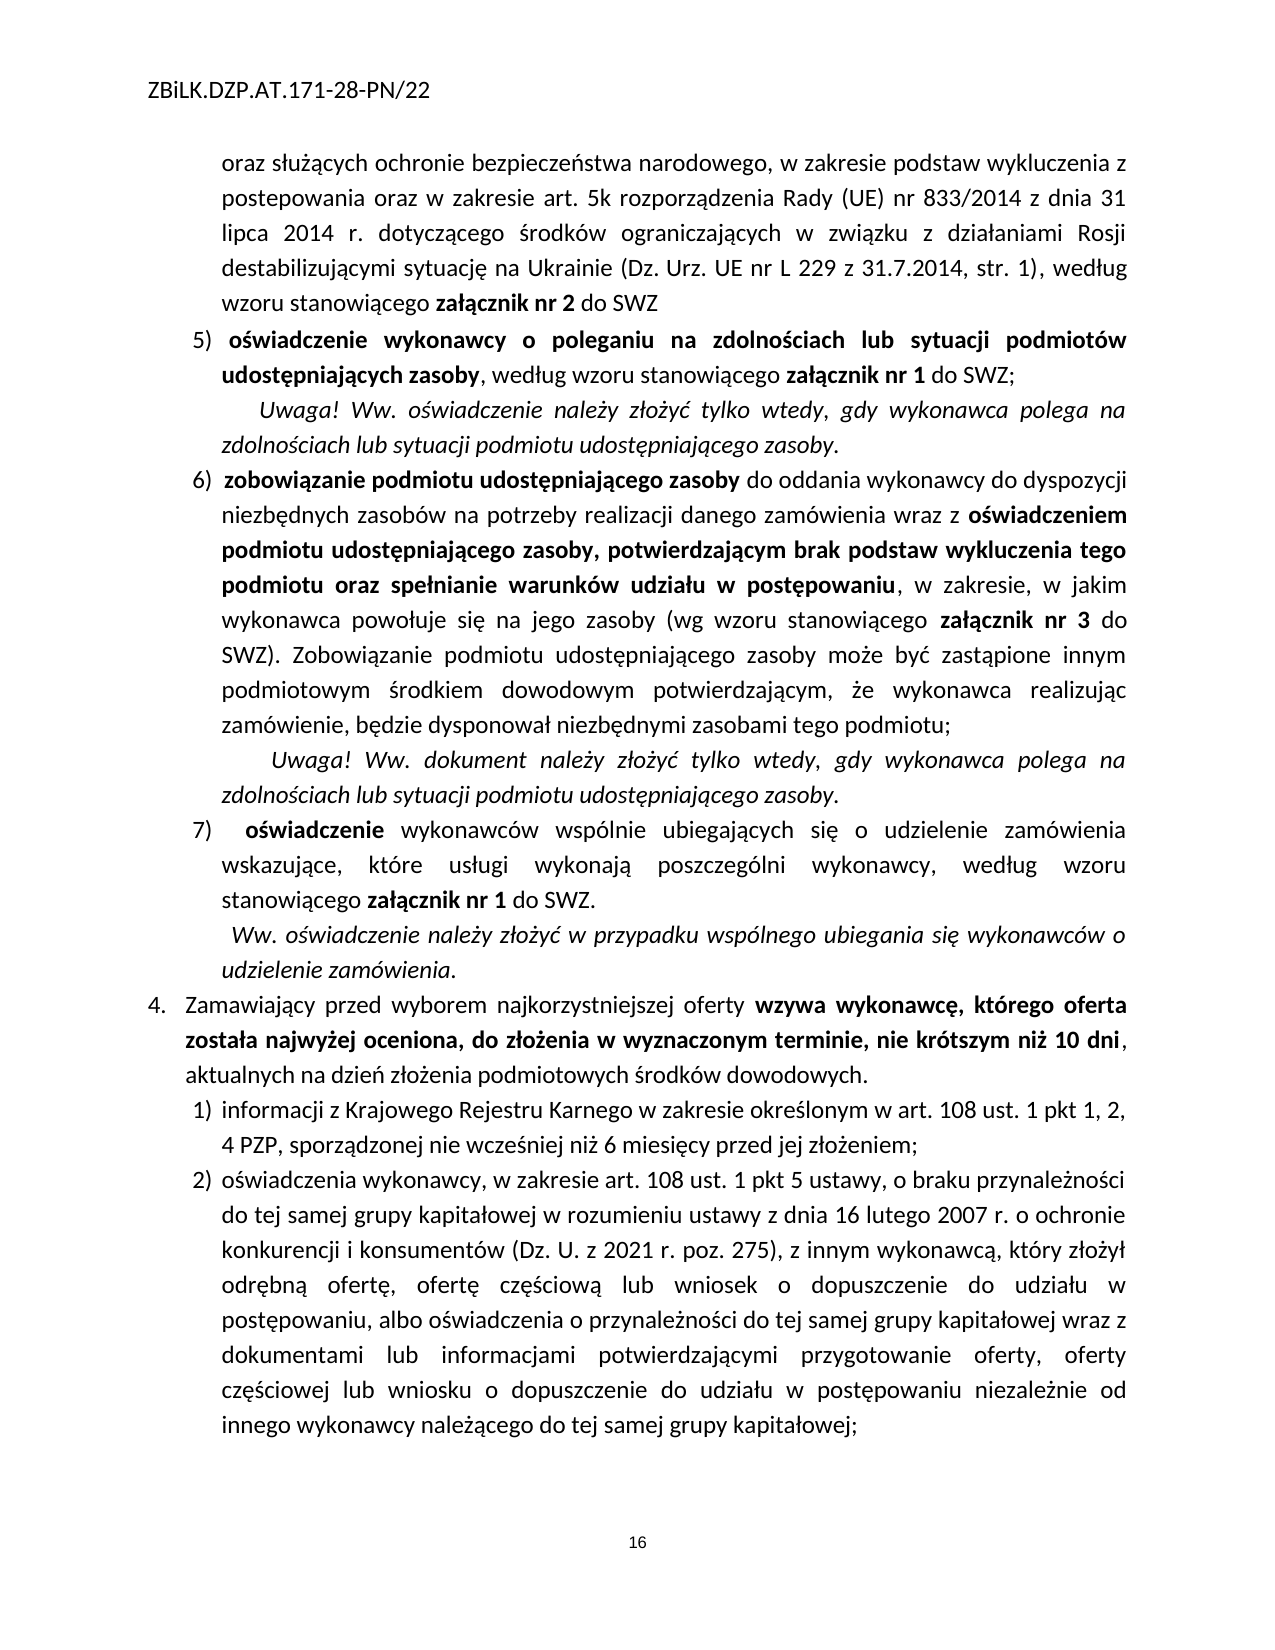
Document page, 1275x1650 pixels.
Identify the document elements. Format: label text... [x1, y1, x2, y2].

text Uwaga! Ww. oświadczenie należy złożyć tylko wtedy, gdy wykonawca polega na zdolnościach lub sytuacji podmiotu udostępniającego zasoby. [192, 394, 1127, 460]
text 5) oświadczenie wykonawcy o poleganiu na zdolnościach lub sytuacji podmiotów udostępniających zasoby, według wzoru stanowiącego załącznik nr 1 do SWZ; [192, 324, 1127, 390]
list Zamawiający przed wyborem najkorzystniejszej oferty wzywa wykonawcę, którego oferta została najwyżej oceniona, do złożenia w wyznaczonym terminie, nie krótszym niż 10 dni, aktualnych na dzień złożenia podmiotowych środków dowodowych. [148, 989, 1127, 1090]
text 7) oświadczenie wykonawców wspólnie ubiegających się o udzielenie zamówienia wskazujące, które usługi wykonają poszczególni wykonawcy, według wzoru stanowiącego załącznik nr 1 do SWZ. [192, 814, 1127, 915]
text Ww. oświadczenie należy złożyć w przypadku wspólnego ubiegania się wykonawców o udzielenie zamówienia. [192, 919, 1127, 985]
list informacji z Krajowego Rejestru Karnego w zakresie określonym w art. 108 ust. 1 pkt 1, 2, 4 PZP, sporządzonej nie wcześniej niż 6 miesięcy przed jej złożeniem; [192, 1094, 1127, 1160]
text 6) zobowiązanie podmiotu udostępniającego zasoby do oddania wykonawcy do dyspozycji niezbędnych zasobów na potrzeby realizacji danego zamówienia wraz z oświadczeniem podmiotu udostępniającego zasoby, potwierdzającym brak podstaw wykluczenia tego podmiotu oraz spełnianie warunków udziału w postępowaniu, w zakresie, w jakim wykonawca powołuje się na jego zasoby (wg wzoru stanowiącego załącznik nr 3 do SWZ). Zobowiązanie podmiotu udostępniającego zasoby może być zastąpione innym podmiotowym środkiem dowodowym potwierdzającym, że wykonawca realizując zamówienie, będzie dysponował niezbędnymi zasobami tego podmiotu; [192, 464, 1127, 740]
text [192, 148, 1127, 318]
text Uwaga! Ww. dokument należy złożyć tylko wtedy, gdy wykonawca polega na zdolnościach lub sytuacji podmiotu udostępniającego zasoby. [192, 744, 1127, 810]
list oświadczenia wykonawcy, w zakresie art. 108 ust. 1 pkt 5 ustawy, o braku przynależności do tej samej grupy kapitałowej w rozumieniu ustawy z dnia 16 lutego 2007 r. o ochronie konkurencji i konsumentów (Dz. U. z 2021 r. poz. 275), z innym wykonawcą, który złożył odrębną ofertę, ofertę częściową lub wniosek o dopuszczenie do udziału w postępowaniu, albo oświadczenia o przynależności do tej samej grupy kapitałowej wraz z dokumentami lub informacjami potwierdzającymi przygotowanie oferty, oferty częściowej lub wniosku o dopuszczenie do udziału w postępowaniu niezależnie od innego wykonawcy należącego do tej samej grupy kapitałowej; [192, 1164, 1127, 1440]
